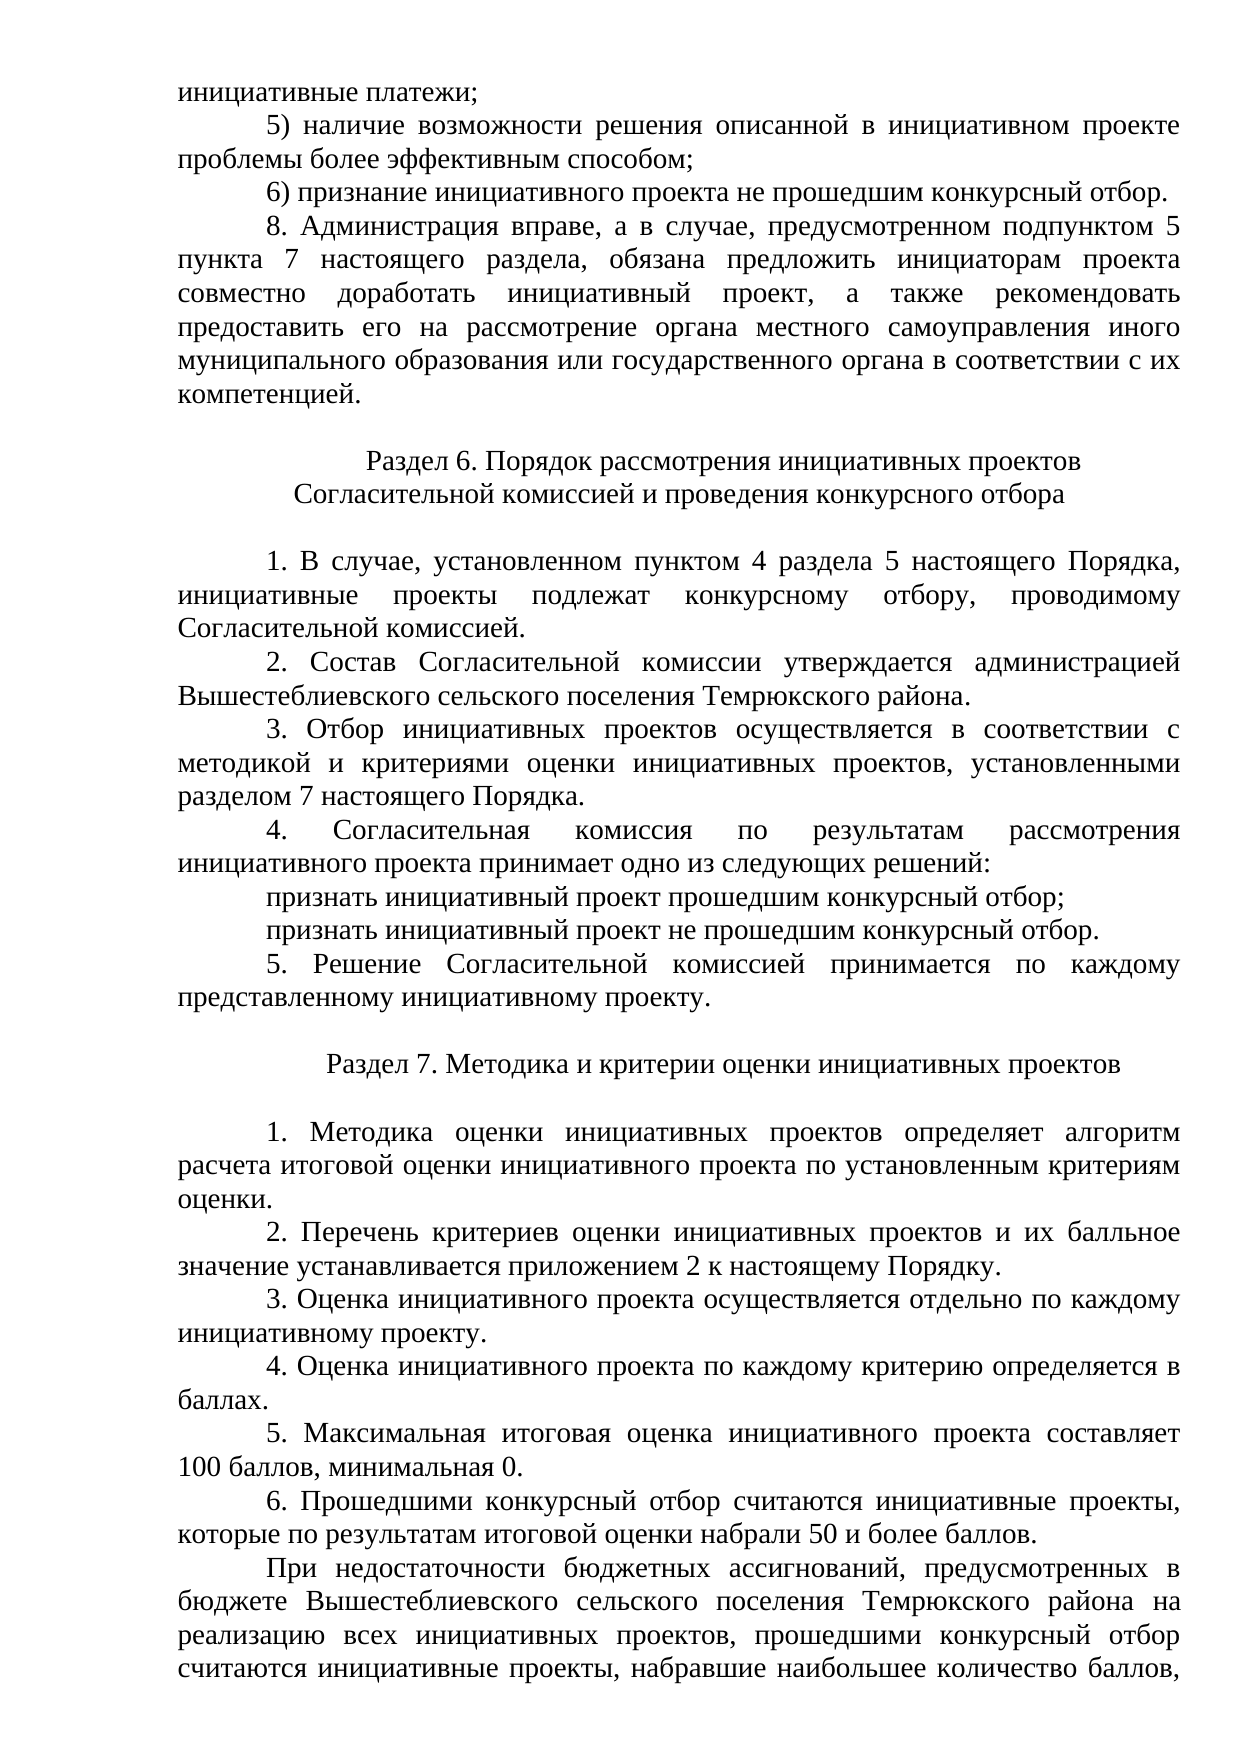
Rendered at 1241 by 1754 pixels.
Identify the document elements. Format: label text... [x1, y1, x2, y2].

text 5) наличие возможности решения описанной в инициативном проекте проблемы более эффективным способом; [177, 107, 1181, 174]
text 4. Согласительная комиссия по результатам рассмотрения инициативного проекта принимает одно из следующих решений: [177, 812, 1181, 879]
text 5. Максимальная итоговая оценка инициативного проекта составляет 100 баллов, минимальная 0. [177, 1416, 1181, 1483]
text 4. Оценка инициативного проекта по каждому критерию определяется в баллах. [177, 1348, 1181, 1416]
text 1. Методика оценки инициативных проектов определяет алгоритм расчета итоговой оценки инициативного проекта по установленным критериям оценки. [177, 1114, 1181, 1214]
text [177, 1550, 1181, 1684]
text 6. Прошедшими конкурсный отбор считаются инициативные проекты, которые по результатам итоговой оценки набрали 50 и более баллов. [177, 1483, 1181, 1550]
text 1. В случае, установленном пунктом 4 раздела 5 настоящего Порядка, инициативные проекты подлежат конкурсному отбору, проводимому Согласительной комиссией. [177, 543, 1181, 644]
text 3. Оценка инициативного проекта осуществляется отдельно по каждому инициативному проекту. [177, 1281, 1181, 1348]
text 2. Состав Согласительной комиссии утверждается администрацией Вышестеблиевского сельского поселения Темрюкского района. [177, 644, 1181, 711]
text 6) признание инициативного проекта не прошедшим конкурсный отбор. [177, 174, 1181, 208]
text 3. Отбор инициативных проектов осуществляется в соответствии с методикой и критериями оценки инициативных проектов, установленными разделом 7 настоящего Порядка. [177, 711, 1181, 812]
text признать инициативный проект не прошедшим конкурсный отбор. [177, 912, 1181, 946]
text 2. Перечень критериев оценки инициативных проектов и их балльное значение устанавливается приложением 2 к настоящему Порядку. [177, 1214, 1181, 1281]
text Раздел 6. Порядок рассмотрения инициативных проектов Согласительной комиссией и проведения конкурсного отбора [177, 443, 1181, 510]
text Раздел 7. Методика и критерии оценки инициативных проектов [177, 1047, 1181, 1080]
text 8. Администрация вправе, а в случае, предусмотренном подпунктом 5 пункта 7 настоящего раздела, обязана предложить инициаторам проекта совместно доработать инициативный проект, а также рекомендовать предоставить его на рассмотрение органа местного самоуправления иного муниципального образования или государственного органа в соответствии с их компетенцией. [177, 208, 1181, 409]
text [177, 74, 1181, 107]
text 5. Решение Согласительной комиссией принимается по каждому представленному инициативному проекту. [177, 946, 1181, 1013]
text признать инициативный проект прошедшим конкурсный отбор; [177, 879, 1181, 912]
